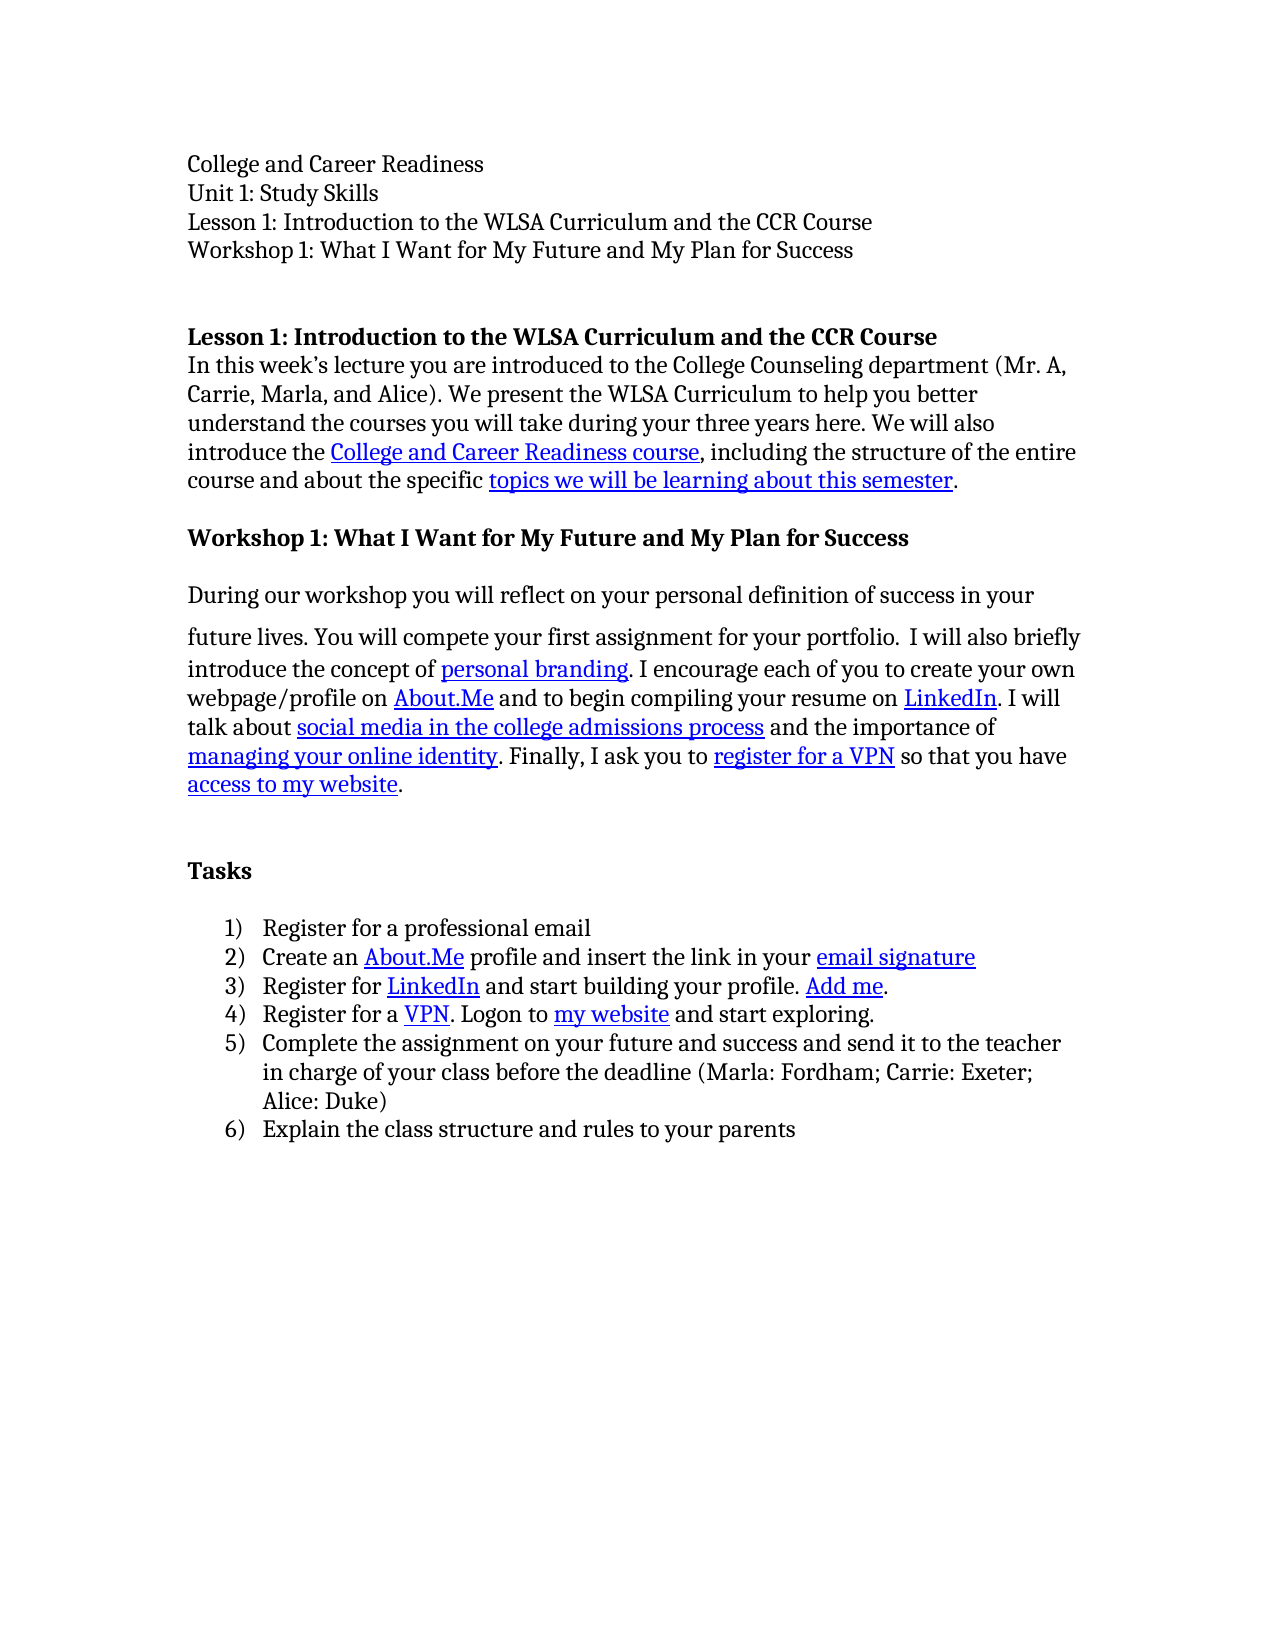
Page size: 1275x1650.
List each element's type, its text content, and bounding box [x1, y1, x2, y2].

text Lesson 1: Introduction to the WLSA Curriculum and the CCR Course [187, 322, 1087, 351]
list Create an About.Me profile and insert the link in your email signature [225, 943, 1087, 972]
list Complete the assignment on your future and success and send it to the teacher in charge of your class before the deadline (Marla: Fordham; Carrie: Exeter; Alice: Duke) [225, 1029, 1087, 1115]
text Tasks [187, 857, 1087, 885]
text In this week’s lecture you are introduced to the College Counseling department (Mr. A, Carrie, Marla, and Alice). We present the WLSA Curriculum to help you better understand the courses you will take during your three years here. We will also introduce the College and Career Readiness course, including the structure of the entire course and about the specific topics we will be learning about this semester. [187, 351, 1087, 495]
list Explain the class structure and rules to your parents [225, 1115, 1087, 1144]
text During our workshop you will reflect on your personal definition of success in your future lives. You will compete your first assignment for your portfolio. I will also briefly introduce the concept of personal branding. I encourage each of you to create your own webpage/profile on About.Me and to begin compiling your resume on LinkedIn. I will talk about social media in the college admissions process and the importance of managing your online identity. Finally, I ask you to register for a VPN so that you have access to my website. [187, 581, 1087, 799]
text Unit 1: Study Skills [187, 179, 1087, 207]
text Lesson 1: Introduction to the WLSA Curriculum and the CCR Course [187, 207, 1087, 236]
text Workshop 1: What I Want for My Future and My Plan for Success [187, 524, 1087, 552]
list Register for a professional email [225, 914, 1087, 943]
text Workshop 1: What I Want for My Future and My Plan for Success [187, 236, 1087, 265]
list Register for a VPN. Logon to my website and start exploring. [225, 1000, 1087, 1029]
text College and Career Readiness [187, 150, 1087, 179]
list Register for LinkedIn and start building your profile. Add me. [225, 972, 1087, 1000]
